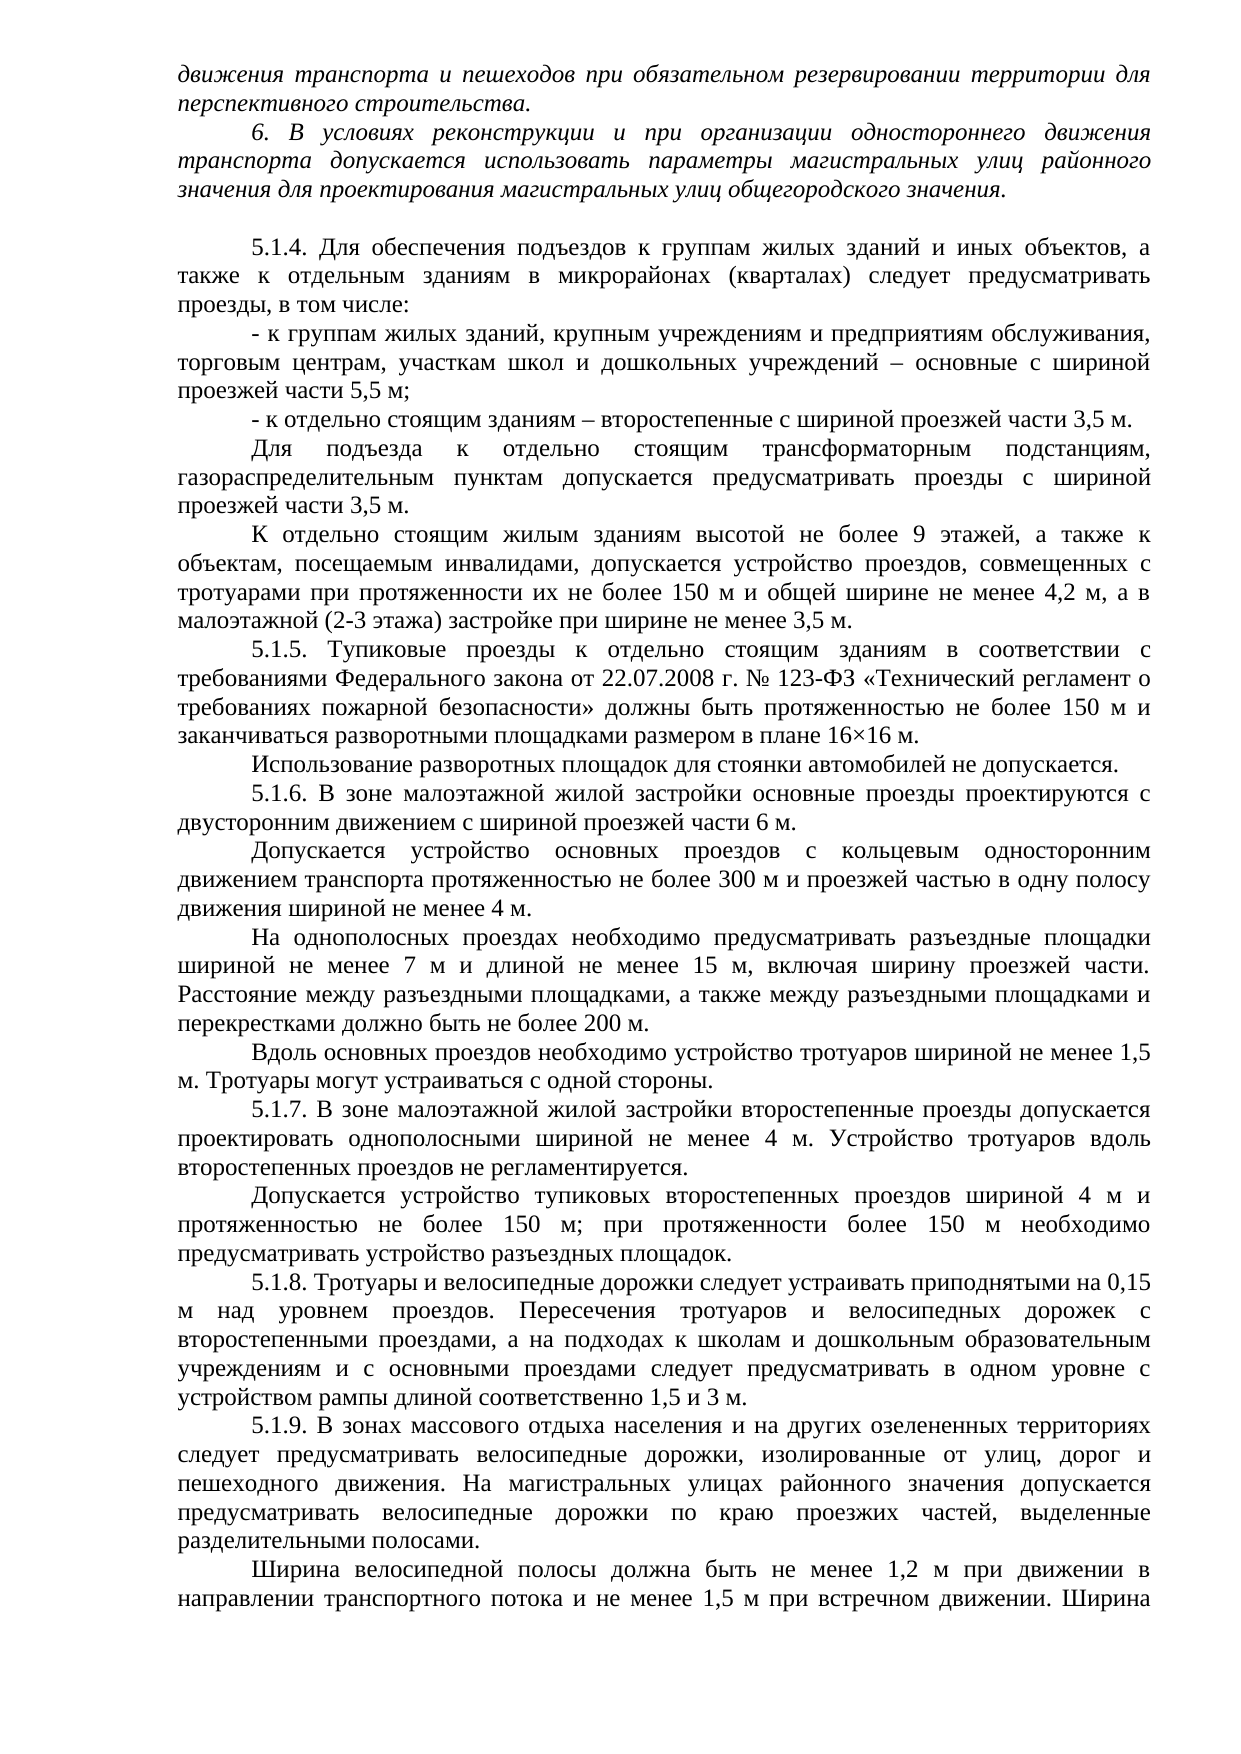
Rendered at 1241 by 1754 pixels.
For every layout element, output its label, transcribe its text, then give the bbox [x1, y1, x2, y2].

text Допускается устройство основных проездов с кольцевым односторонним движением транспорта протяженностью не более 300 м и проезжей частью в одну полосу движения шириной не менее 4 м. [177, 835, 1152, 922]
text Вдоль основных проездов необходимо устройство тротуаров шириной не менее 1,5 м. Тротуары могут устраиваться с одной стороны. [177, 1037, 1152, 1094]
text Для подъезда к отдельно стоящим трансформаторным подстанциям, газораспределительным пунктам допускается предусматривать проезды с шириной проезжей части 3,5 м. [177, 433, 1152, 519]
text 5.1.8. Тротуары и велосипедные дорожки следует устраивать приподнятыми на 0,15 м над уровнем проездов. Пересечения тротуаров и велосипедных дорожек с второстепенными проездами, а на подходах к школам и дошкольным образовательным учреждениям и с основными проездами следует предусматривать в одном уровне с устройством рампы длиной соответственно 1,5 и 3 м. [177, 1267, 1152, 1410]
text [177, 1554, 1152, 1612]
text - к группам жилых зданий, крупным учреждениям и предприятиям обслуживания, торговым центрам, участкам школ и дошкольных учреждений – основные с шириной проезжей части 5,5 м; [177, 318, 1152, 404]
text 5.1.5. Тупиковые проезды к отдельно стоящим зданиям в соответствии с требованиями Федерального закона от 22.07.2008 г. № 123-ФЗ «Технический регламент о требованиях пожарной безопасности» должны быть протяженностью не более 150 м и заканчиваться разворотными площадками размером в плане 16×16 м. [177, 634, 1152, 749]
text К отдельно стоящим жилым зданиям высотой не более 9 этажей, а также к объектам, посещаемым инвалидами, допускается устройство проездов, совмещенных с тротуарами при протяженности их не более 150 м и общей ширине не менее 4,2 м, а в малоэтажной (2-3 этажа) застройке при ширине не менее 3,5 м. [177, 519, 1152, 634]
text - к отдельно стоящим зданиям – второстепенные с шириной проезжей части 3,5 м. [177, 404, 1152, 433]
text Допускается устройство тупиковых второстепенных проездов шириной 4 м и протяженностью не более 150 м; при протяженности более 150 м необходимо предусматривать устройство разъездных площадок. [177, 1180, 1152, 1267]
text 5.1.9. В зонах массового отдыха населения и на других озелененных территориях следует предусматривать велосипедные дорожки, изолированные от улиц, дорог и пешеходного движения. На магистральных улицах районного значения допускается предусматривать велосипедные дорожки по краю проезжих частей, выделенные разделительными полосами. [177, 1410, 1152, 1554]
text На однополосных проездах необходимо предусматривать разъездные площадки шириной не менее 7 м и длиной не менее 15 м, включая ширину проезжей части. Расстояние между разъездными площадками, а также между разъездными площадками и перекрестками должно быть не более 200 м. [177, 922, 1152, 1037]
text 6. В условиях реконструкции и при организации одностороннего движения транспорта допускается использовать параметры магистральных улиц районного значения для проектирования магистральных улиц общегородского значения. [177, 117, 1152, 203]
text 5.1.7. В зоне малоэтажной жилой застройки второстепенные проезды допускается проектировать однополосными шириной не менее 4 м. Устройство тротуаров вдоль второстепенных проездов не регламентируется. [177, 1094, 1152, 1180]
text 5.1.4. Для обеспечения подъездов к группам жилых зданий и иных объектов, а также к отдельным зданиям в микрорайонах (кварталах) следует предусматривать проезды, в том числе: [177, 232, 1152, 318]
text 5.1.6. В зоне малоэтажной жилой застройки основные проезды проектируются с двусторонним движением с шириной проезжей части 6 м. [177, 778, 1152, 835]
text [177, 59, 1152, 117]
text Использование разворотных площадок для стоянки автомобилей не допускается. [177, 749, 1152, 778]
